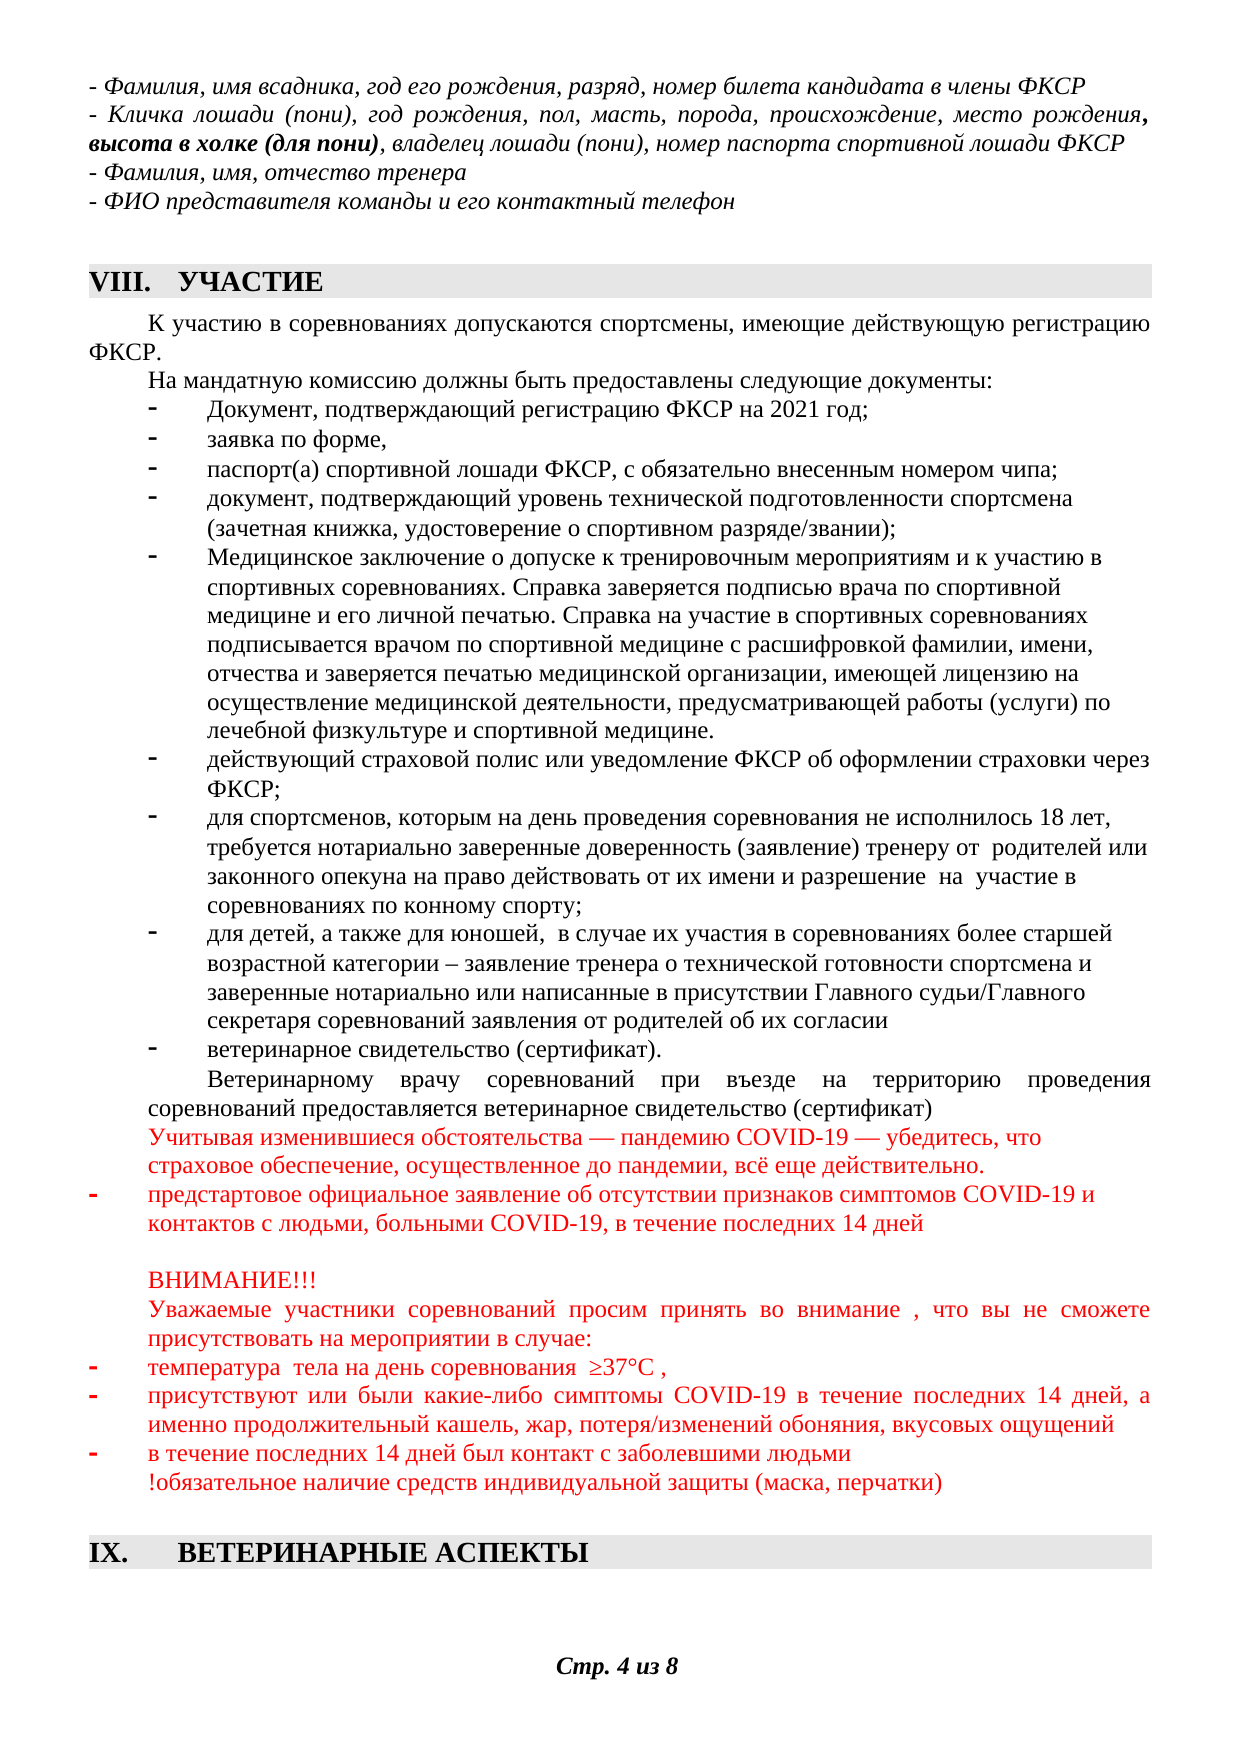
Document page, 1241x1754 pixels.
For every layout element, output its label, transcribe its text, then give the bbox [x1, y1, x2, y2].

list документ, подтверждающий уровень технической подготовленности спортсмена (зачетная книжка, удостоверение о спортивном разряде/звании); [148, 483, 1152, 542]
list действующий страховой полис или уведомление ФКСР об оформлении страховки через ФКСР; [148, 744, 1152, 802]
text - Фамилия, имя всадника, год его рождения, разряд, номер билета кандидата в члены ФКСР [89, 71, 1152, 99]
list для спортсменов, которым на день проведения соревнования не исполнилось 18 лет, требуется нотариально заверенные доверенность (заявление) тренеру от родителей или законного опекуна на право действовать от их имени и разрешение на участие в соревнованиях по конному спорту; [148, 802, 1152, 918]
list Медицинское заключение о допуске к тренировочным мероприятиям и к участию в спортивных соревнованиях. Справка заверяется подписью врача по спортивной медицине и его личной печатью. Справка на участие в спортивных соревнованиях подписывается врачом по спортивной медицине с расшифровкой фамилии, имени, отчества и заверяется печатью медицинской организации, имеющей лицензию на осуществление медицинской деятельности, предусматривающей работы (услуги) по лечебной физкультуре и спортивной медицине. [148, 542, 1152, 744]
text ВНИМАНИЕ!!! [89, 1265, 1152, 1294]
text На мандатную комиссию должны быть предоставлены следующие документы: [89, 366, 1152, 394]
list присутствуют или были какие-либо симптомы COVID-19 в течение последних 14 дней, а именно продолжительный кашель, жар, потеря/изменений обоняния, вкусовых ощущений [89, 1380, 1152, 1438]
text К участию в соревнованиях допускаются спортсмены, имеющие действующую регистрацию ФКСР. [89, 308, 1152, 366]
text - Кличка лошади (пони), год рождения, пол, масть, порода, происхождение, место рождения, высота в холке (для пони), владелец лошади (пони), номер паспорта спортивной лошади ФКСР [89, 99, 1152, 157]
list Документ, подтверждающий регистрацию ФКСР на 2021 год; [148, 394, 1152, 424]
list Ветеринарному врачу соревнований при въезде на территорию проведения соревнований предоставляется ветеринарное свидетельство (сертификат) [148, 1064, 1152, 1122]
list предстартовое официальное заявление об отсутствии признаков симптомов COVID-19 и контактов с людьми, больными COVID-19, в течение последних 14 дней [89, 1179, 1152, 1237]
text - Фамилия, имя, отчество тренера [89, 157, 1152, 186]
list паспорт(а) спортивной лошади ФКСР, с обязательно внесенным номером чипа; [148, 454, 1152, 483]
text Уважаемые участники соревнований просим принять во внимание , что вы не сможете присутствовать на мероприятии в случае: [148, 1294, 1152, 1352]
text Учитывая изменившиеся обстоятельства — пандемию COVID-19 — убедитесь, что страховое обеспечение, осуществленное до пандемии, всё еще действительно. [148, 1122, 1152, 1179]
list в течение последних 14 дней был контакт с заболевшими людьми [89, 1438, 1152, 1467]
text !обязательное наличие средств индивидуальной защиты (маска, перчатки) [148, 1467, 1152, 1495]
list температура тела на день соревнования ≥37°C , [89, 1352, 1152, 1380]
text - ФИО представителя команды и его контактный телефон [89, 186, 1152, 214]
list ВЕТЕРИНАРНЫЕ АСПЕКТЫ [89, 1535, 1152, 1569]
list ветеринарное свидетельство (сертификат). [148, 1034, 1152, 1064]
list УЧАСТИЕ [89, 264, 1152, 298]
list для детей, а также для юношей, в случае их участия в соревнованиях более старшей возрастной категории – заявление тренера о технической готовности спортсмена и заверенные нотариально или написанные в присутствии Главного судьи/Главного секретаря соревнований заявления от родителей об их согласии [148, 918, 1152, 1034]
list заявка по форме, [148, 424, 1152, 454]
